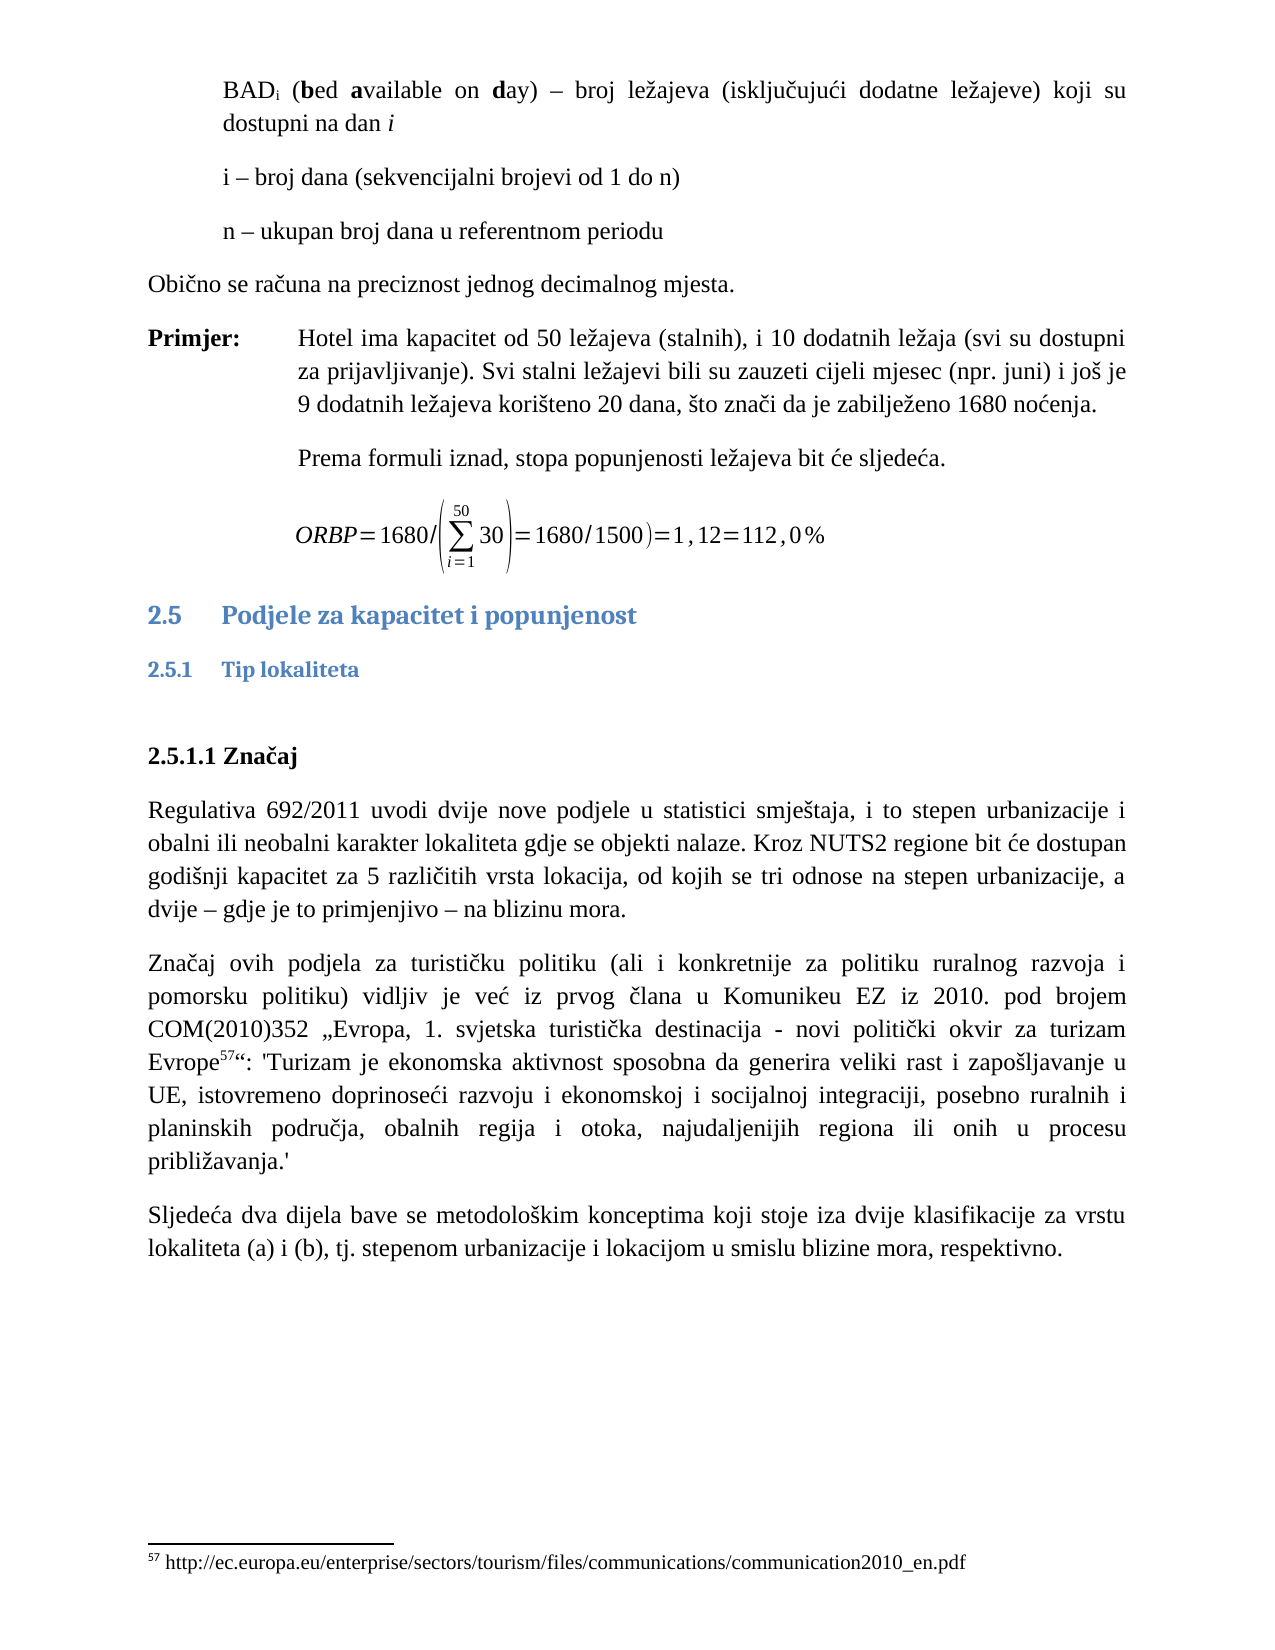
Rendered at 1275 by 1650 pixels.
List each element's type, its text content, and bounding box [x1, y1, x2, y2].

text Regulativa 692/2011 uvodi dvije nove podjele u statistici smještaja, i to stepen urbanizacije i obalni ili neobalni karakter lokaliteta gdje se objekti nalaze. Kroz NUTS2 regione bit će dostupan godišnji kapacitet za 5 različitih vrsta lokacija, od kojih se tri odnose na stepen urbanizacije, a dvije – gdje je to primjenjivo – na blizinu mora. [148, 795, 1127, 923]
text BADi (bed available on day) – broj ležajeva (isključujući dodatne ležajeve) koji su dostupni na dan i [223, 75, 1127, 137]
text Sljedeća dva dijela bave se metodološkim konceptima koji stoje iza dvije klasifikacije za vrstu lokaliteta (a) i (b), tj. stepenom urbanizacije i lokacijom u smislu blizine mora, respektivno. [148, 1200, 1127, 1262]
text Značaj ovih podjela za turističku politiku (ali i konkretnije za politiku ruralnog razvoja i pomorsku politiku) vidljiv je već iz prvog člana u Komunikeu EZ iz 2010. pod brojem COM(2010)352 „Evropa, 1. svjetska turistička destinacija - novi politički okvir za turizam Evrope“: 'Turizam je ekonomska aktivnost sposobna da generira veliki rast i zapošljavanje u UE, istovremeno doprinoseći razvoju i ekonomskoj i socijalnoj integraciji, posebno ruralnih i planinskih područja, obalnih regija i otoka, najudaljenijih regiona ili onih u procesu približavanja.' [148, 948, 1127, 1175]
text Prema formuli iznad, stopa popunjenosti ležajeva bit će sljedeća. [298, 443, 1127, 472]
text Primjer: Hotel ima kapacitet od 50 ležajeva (stalnih), i 10 dodatnih ležaja (svi su dostupni za prijavljivanje). Svi stalni ležajevi bili su zauzeti cijeli mjesec (npr. juni) i još je 9 dodatnih ležajeva korišteno 20 dana, što znači da je zabilježeno 1680 noćenja. [148, 323, 1127, 418]
text 2.5.1.1 Značaj [148, 741, 1127, 770]
text Obično se računa na preciznost jednog decimalnog mjesta. [148, 269, 1127, 298]
subtitle 2.5 Podjele za kapacitet i popunjenost [148, 600, 1127, 632]
text i – broj dana (sekvencijalni brojevi od 1 do n) [148, 162, 1127, 191]
subtitle 2.5.1 Tip lokaliteta [148, 657, 1127, 683]
text n – ukupan broj dana u referentnom periodu [148, 216, 1127, 244]
